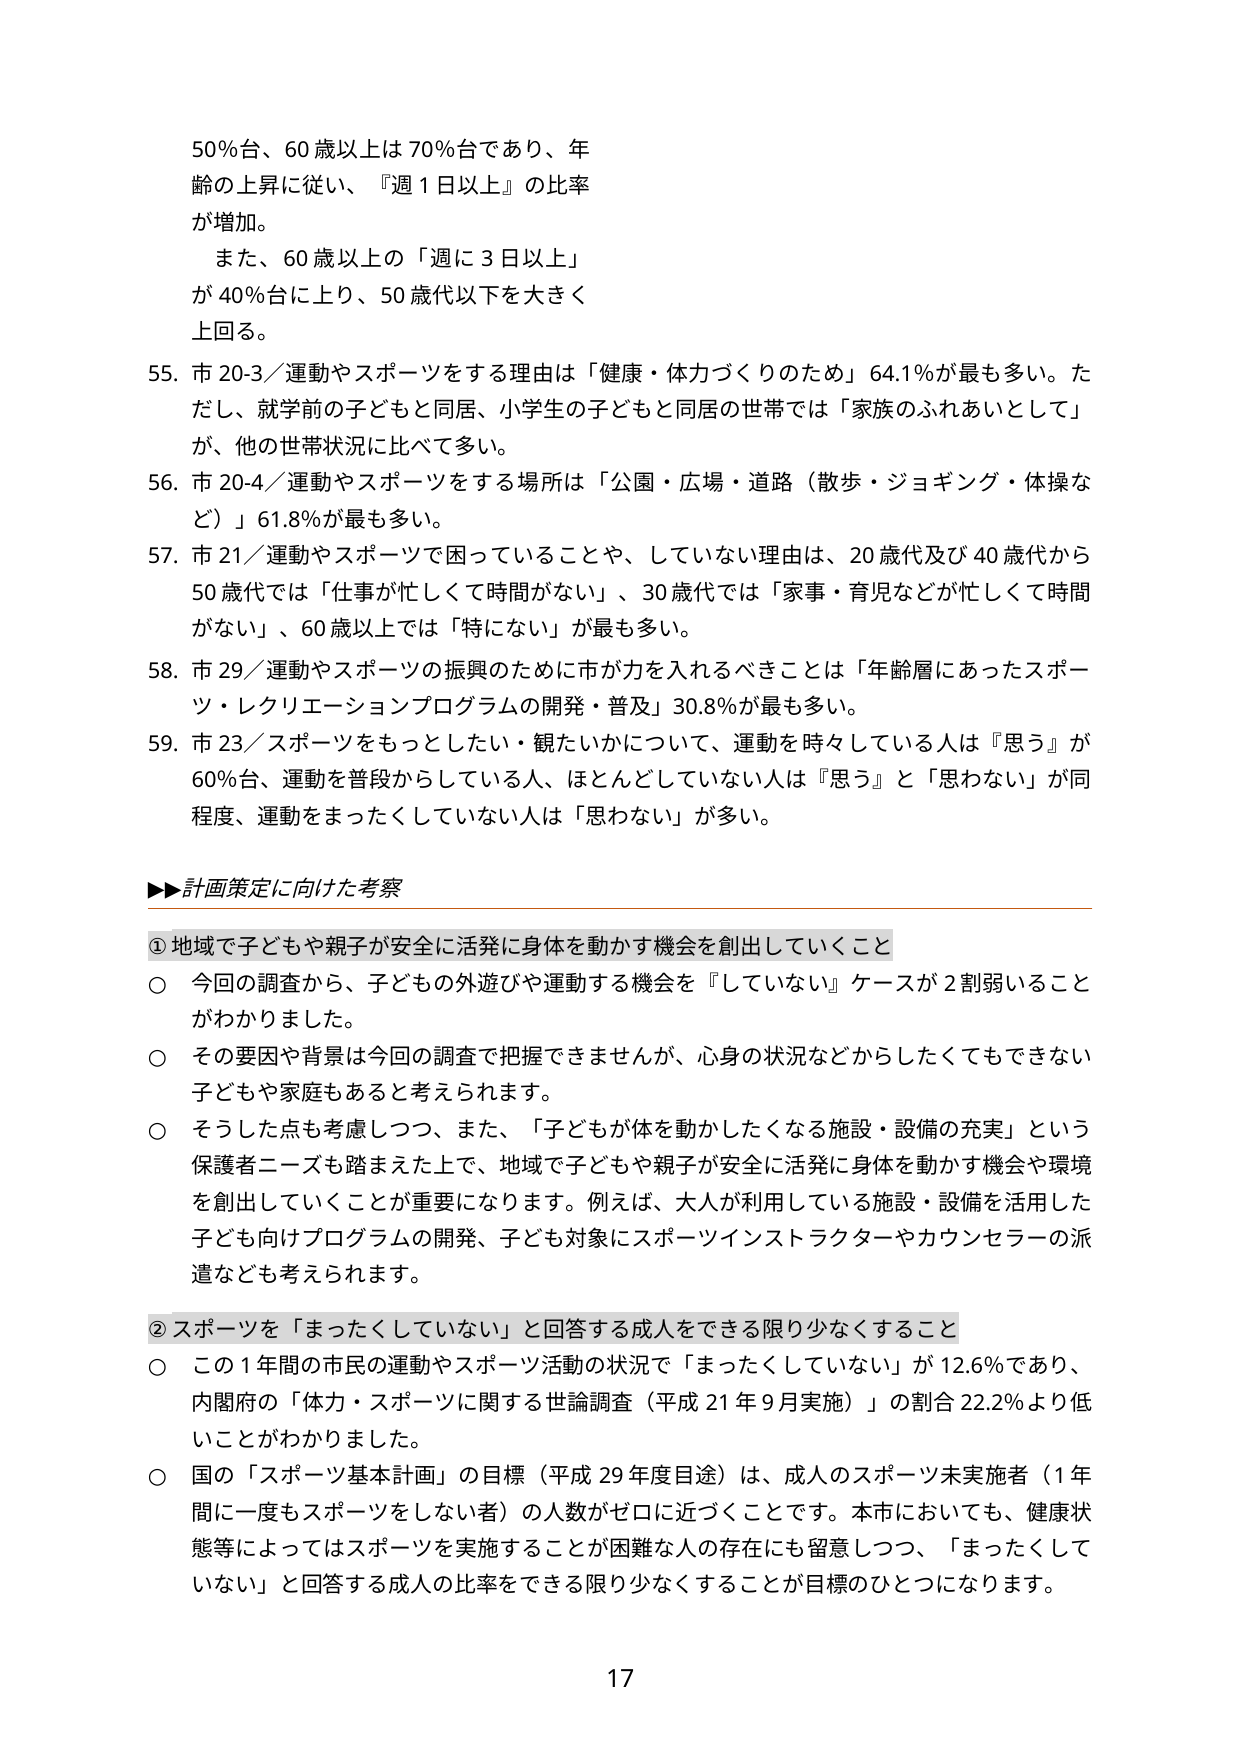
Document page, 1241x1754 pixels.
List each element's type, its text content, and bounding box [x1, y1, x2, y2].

text ①地域で子どもや親子が安全に活発に身体を動かす機会を創出していくこと [148, 927, 1092, 963]
list 今回の調査から、子どもの外遊びや運動する機会を『していない』ケースが2割弱いることがわかりました。 [148, 963, 1092, 1036]
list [148, 129, 591, 239]
text ②スポーツを「まったくしていない」と回答する成人をできる限り少なくすること [148, 1310, 1092, 1346]
list 市20-4／運動やスポーツをする場所は「公園・広場・道路（散歩・ジョギング・体操など）」61.8％が最も多い。 [148, 463, 1092, 536]
list 市23／スポーツをもっとしたい・観たいかについて、運動を時々している人は『思う』が60％台、運動を普段からしている人、ほとんどしていない人は『思う』と「思わない」が同程度、運動をまったくしていない人は「思わない」が多い。 [148, 723, 1092, 833]
list 市21／運動やスポーツで困っていることや、していない理由は、20歳代及び40歳代から50歳代では「仕事が忙しくて時間がない」、30歳代では「家事・育児などが忙しくて時間がない」、60歳以上では「特にない」が最も多い。 [148, 536, 1092, 645]
list その要因や背景は今回の調査で把握できませんが、心身の状況などからしたくてもできない子どもや家庭もあると考えられます。 [148, 1036, 1092, 1109]
list この1年間の市民の運動やスポーツ活動の状況で「まったくしていない」が12.6％であり、内閣府の「体力・スポーツに関する世論調査（平成21年9月実施）」の割合22.2％より低いことがわかりました。 [148, 1346, 1092, 1456]
list 市29／運動やスポーツの振興のために市が力を入れるべきことは「年齢層にあったスポーツ・レクリエーションプログラムの開発・普及」30.8％が最も多い。 [148, 650, 1092, 723]
list そうした点も考慮しつつ、また、「子どもが体を動かしたくなる施設・設備の充実」という保護者ニーズも踏まえた上で、地域で子どもや親子が安全に活発に身体を動かす機会や環境を創出していくことが重要になります。例えば、大人が利用している施設・設備を活用した子ども向けプログラムの開発、子ども対象にスポーツインストラクターやカウンセラーの派遣なども考えられます。 [148, 1109, 1092, 1292]
text また、60歳以上の「週に3日以上」が40％台に上り、50歳代以下を大きく上回る。 [191, 239, 591, 348]
list 国の「スポーツ基本計画」の目標（平成29年度目途）は、成人のスポーツ未実施者（1年間に一度もスポーツをしない者）の人数がゼロに近づくことです。本市においても、健康状態等によってはスポーツを実施することが困難な人の存在にも留意しつつ、「まったくしていない」と回答する成人の比率をできる限り少なくすることが目標のひとつになります。 [148, 1456, 1092, 1601]
text ▶▶計画策定に向けた考察 [148, 869, 1092, 908]
list 市20-3／運動やスポーツをする理由は「健康・体力づくりのため」64.1％が最も多い。ただし、就学前の子どもと同居、小学生の子どもと同居の世帯では「家族のふれあいとして」が、他の世帯状況に比べて多い。 [148, 353, 1092, 463]
